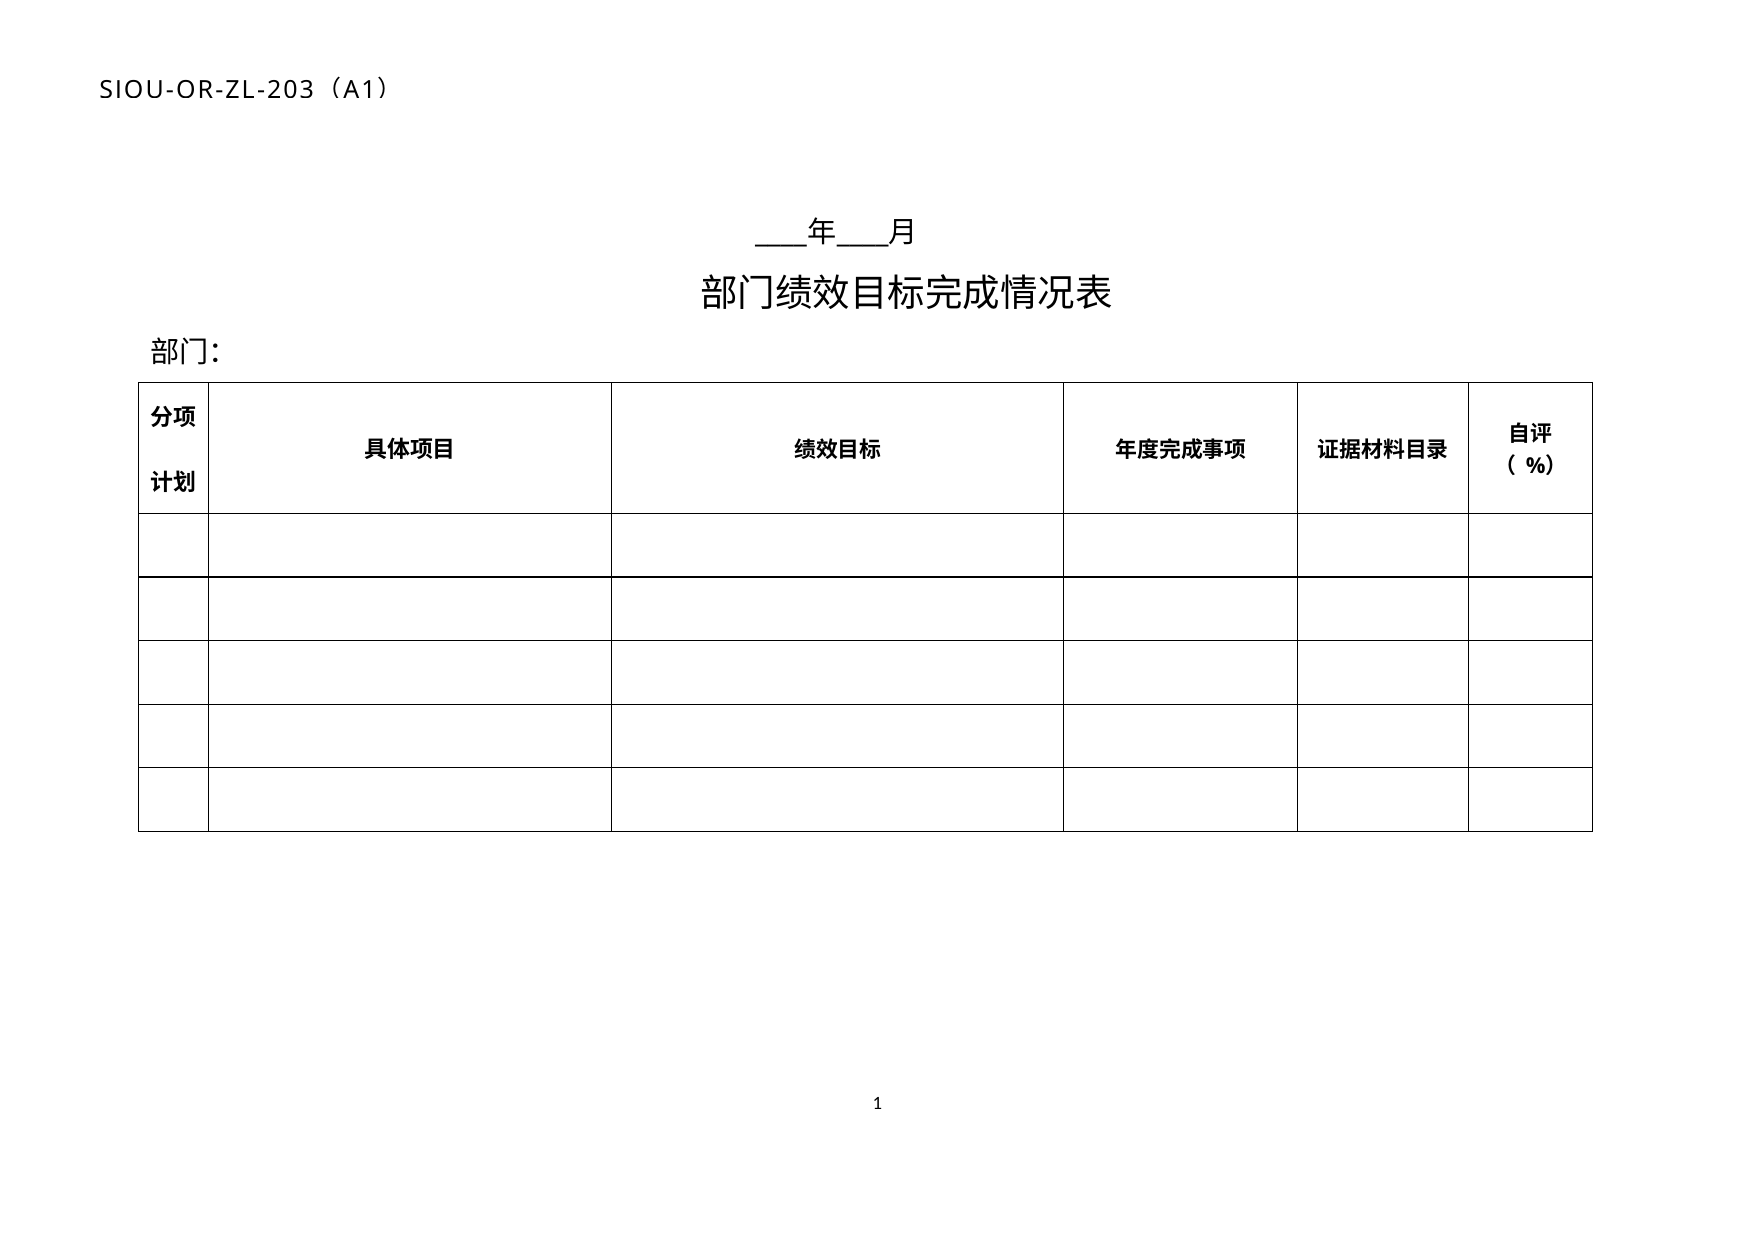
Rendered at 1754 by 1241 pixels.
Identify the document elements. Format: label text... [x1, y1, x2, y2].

table_cell [139, 705, 208, 767]
table_cell [612, 578, 1063, 640]
table_cell [1064, 705, 1297, 767]
table_header 绩效目标 [612, 383, 1063, 513]
table_cell [1064, 768, 1297, 831]
table_cell [1298, 641, 1468, 703]
table_cell [209, 514, 611, 576]
table_cell [139, 641, 208, 703]
table_cell [1064, 514, 1297, 576]
text ____年____月 [150, 198, 1604, 263]
table_cell [612, 768, 1063, 831]
table_cell [209, 705, 611, 767]
table_cell [1469, 705, 1592, 767]
table_cell [612, 641, 1063, 703]
table_cell [1298, 705, 1468, 767]
text 部门： [150, 317, 1604, 382]
table_cell [209, 768, 611, 831]
table_cell [209, 578, 611, 640]
table_cell [1469, 768, 1592, 831]
table_cell [1064, 641, 1297, 703]
table_cell [139, 578, 208, 640]
table_cell [209, 641, 611, 703]
table_cell [1469, 578, 1592, 640]
table_cell [1298, 768, 1468, 831]
table_header 证据材料目录 [1298, 383, 1468, 513]
table_header 自评 （ %） [1469, 383, 1592, 513]
table_cell [1298, 578, 1468, 640]
table_cell [139, 768, 208, 831]
table_header 具体项目 [209, 383, 611, 513]
table_cell [1469, 641, 1592, 703]
table_cell [1064, 578, 1297, 640]
table_cell [612, 514, 1063, 576]
text 部门绩效目标完成情况表 [150, 263, 1604, 317]
table_header 分项计划 [139, 383, 208, 513]
table_cell [1298, 514, 1468, 576]
table_cell [139, 514, 208, 576]
table_cell [612, 705, 1063, 767]
table_cell [1469, 514, 1592, 576]
table_header 年度完成事项 [1064, 383, 1297, 513]
